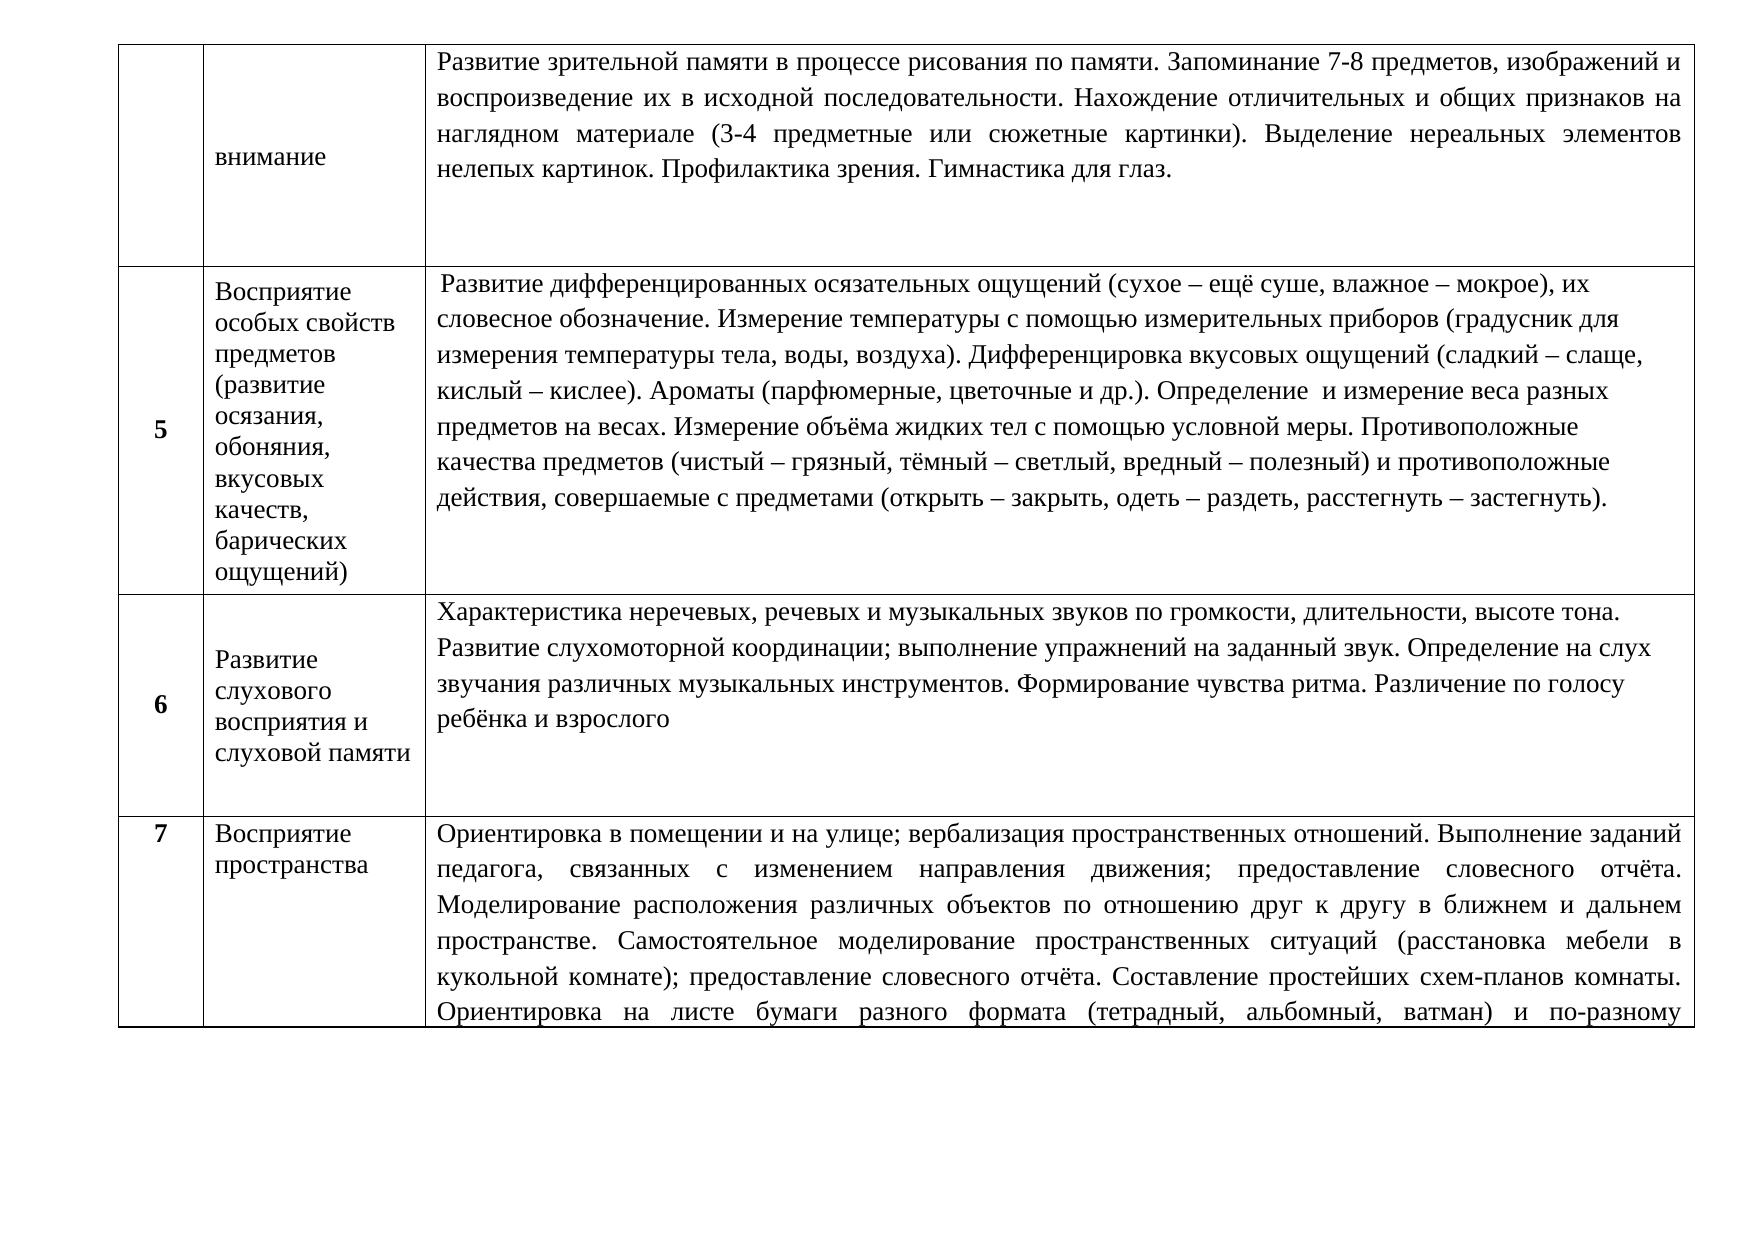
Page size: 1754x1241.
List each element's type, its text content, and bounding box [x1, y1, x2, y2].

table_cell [426, 817, 1694, 1026]
table_cell Характеристика неречевых, речевых и музыкальных звуков по громкости, длительности, высоте тона. Развитие слухомоторной координации; выполнение упражнений на заданный звук. Определение на слух звучания различных музыкальных инструментов. Формирование чувства ритма. Различение по голосу ребёнка и взрослого [426, 595, 1694, 816]
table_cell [426, 45, 1694, 266]
table_cell Развитие дифференцированных осязательных ощущений (сухое – ещё суше, влажное – мокрое), их словесное обозначение. Измерение температуры с помощью измерительных приборов (градусник для измерения температуры тела, воды, воздуха). Дифференцировка вкусовых ощущений (сладкий – слаще, кислый – кислее). Ароматы (парфюмерные, цветочные и др.). Определение и измерение веса разных предметов на весах. Измерение объёма жидких тел с помощью условной меры. Противоположные качества предметов (чистый – грязный, тёмный – светлый, вредный – полезный) и противоположные действия, совершаемые с предметами (открыть – закрыть, одеть – раздеть, расстегнуть – застегнуть). [426, 267, 1694, 594]
table_cell 4 [119, 45, 203, 266]
table_cell 6 [119, 595, 203, 816]
table_cell Восприятие особых свойств предметов (развитие осязания, обоняния, вкусовых качеств, барических ощущений) [204, 267, 425, 594]
table_cell 7 [119, 817, 203, 1026]
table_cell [204, 817, 425, 1026]
table_cell Развитие слухового восприятия и слуховой памяти [204, 595, 425, 816]
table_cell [204, 45, 425, 266]
table_cell 5 [119, 267, 203, 594]
